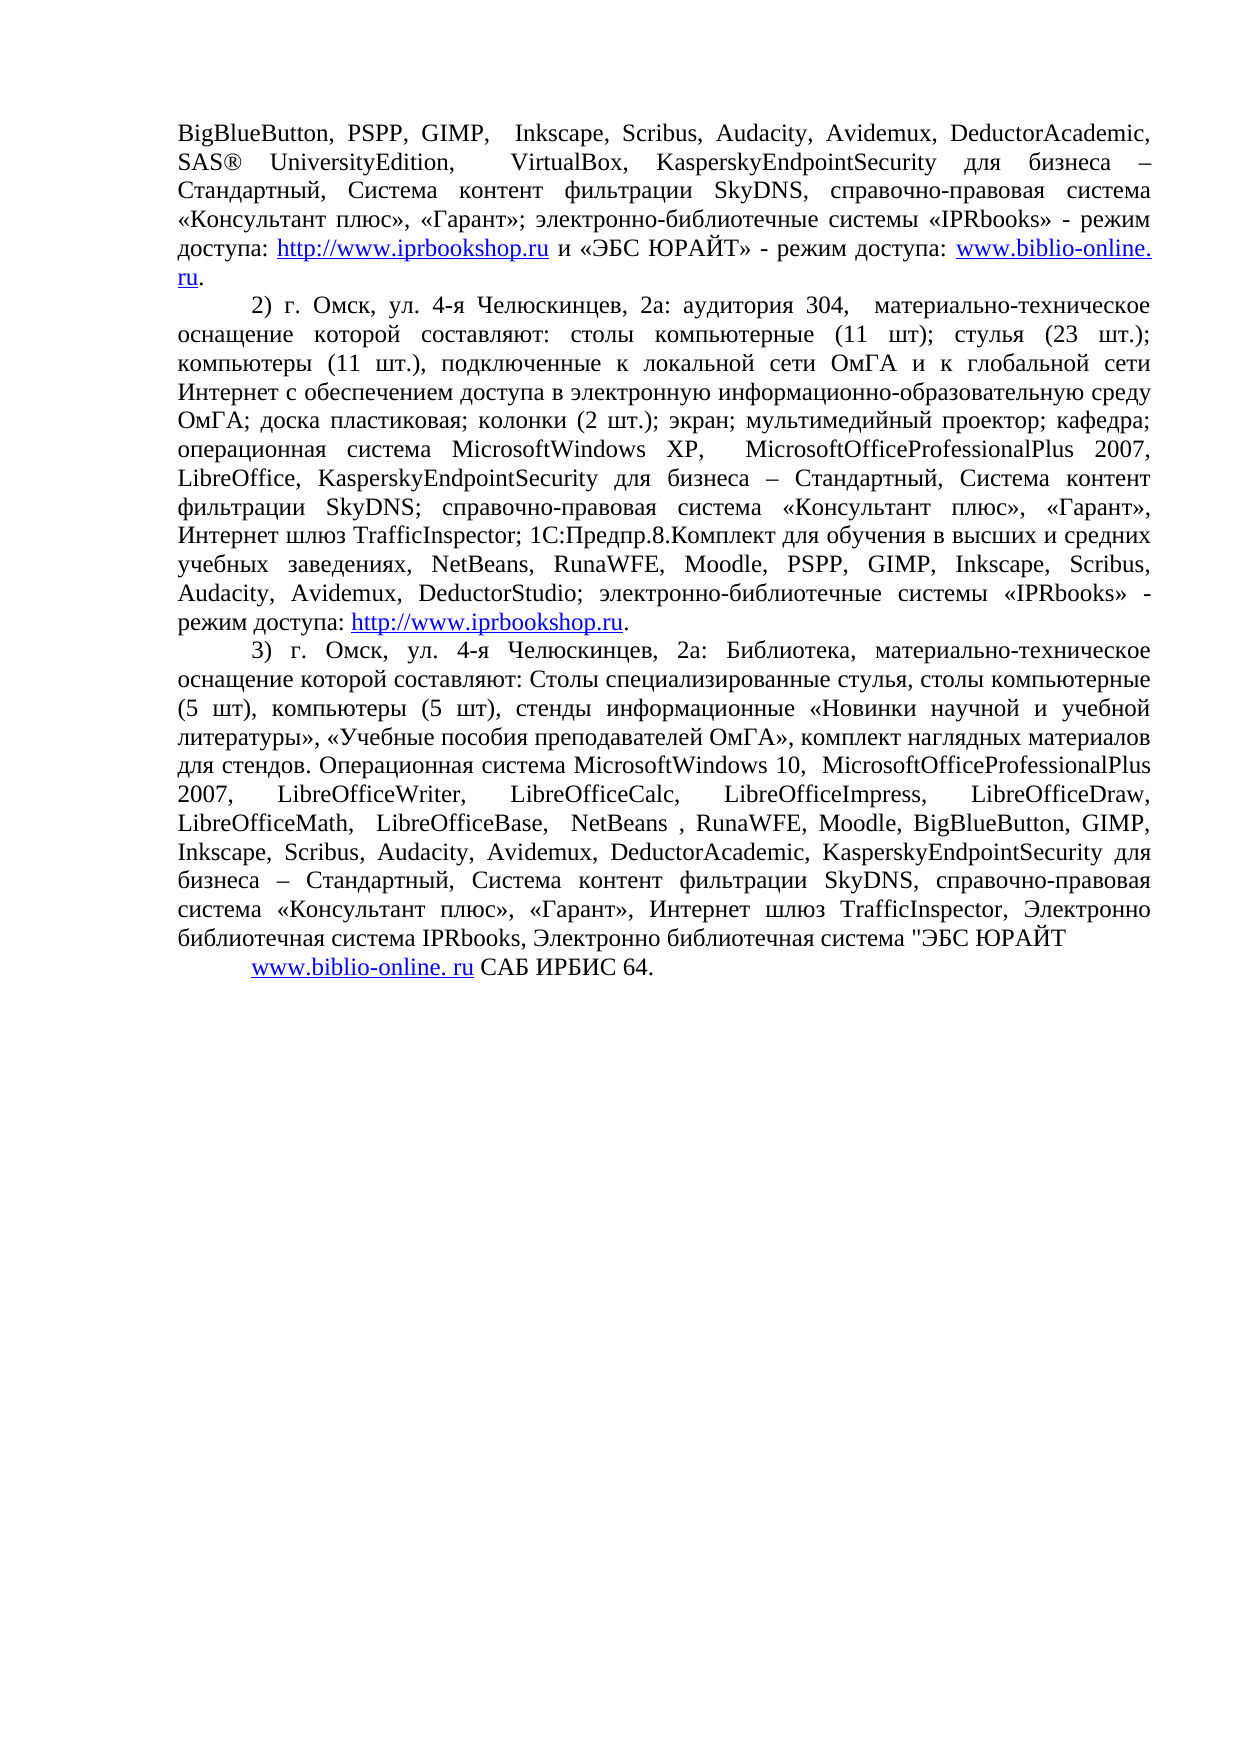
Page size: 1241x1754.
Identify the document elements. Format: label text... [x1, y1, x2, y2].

text 3) г. Омск, ул. 4-я Челюскинцев, 2а: Библиотека, материально-техническое оснащение которой составляют: Столы специализированные стулья, столы компьютерные (5 шт), компьютеры (5 шт), стенды информационные «Новинки научной и учебной литературы», «Учебные пособия преподавателей ОмГА», комплект наглядных материалов для стендов. Операционная система MicrosoftWindows 10, MicrosoftOfficeProfessionalPlus 2007, LibreOfficeWriter, LibreOfficeCalc, LibreOfficeImpress, LibreOfficeDraw, LibreOfficeMath, LibreOfficeBase, NetBeans , RunaWFE, Moodle, BigBlueButton, GIMP, Inkscape, Scribus, Audacity, Avidemux, DeductorAcademic, KasperskyEndpointSecurity для бизнеса – Стандартный, Система контент фильтрации SkyDNS, справочно-правовая система «Консультант плюс», «Гарант», Интернет шлюз TrafficInspector, Электронно библиотечная система IPRbooks, Электронно библиотечная система "ЭБС ЮРАЙТ [177, 636, 1152, 952]
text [177, 118, 1152, 291]
text www.biblio-online. ru САБ ИРБИС 64. [177, 952, 1152, 981]
text 2) г. Омск, ул. 4-я Челюскинцев, 2а: аудитория 304, материально-техническое оснащение которой составляют: столы компьютерные (11 шт); стулья (23 шт.); компьютеры (11 шт.), подключенные к локальной сети ОмГА и к глобальной сети Интернет с обеспечением доступа в электронную информационно-образовательную среду ОмГА; доска пластиковая; колонки (2 шт.); экран; мультимедийный проектор; кафедра; операционная система MicrosoftWindows XP, MicrosoftOfficeProfessionalPlus 2007, LibreOffice, KasperskyEndpointSecurity для бизнеса – Стандартный, Система контент фильтрации SkyDNS; справочно-правовая система «Консультант плюс», «Гарант», Интернет шлюз TrafficInspector; 1С:Предпр.8.Комплект для обучения в высших и средних учебных заведениях, NetBeans, RunaWFE, Moodle, PSPP, GIMP, Inkscape, Scribus, Audacity, Avidemux, DeductorStudio; электронно-библиотечные системы «IPRbooks» - режим доступа: http://www.iprbookshop.ru. [177, 291, 1152, 636]
